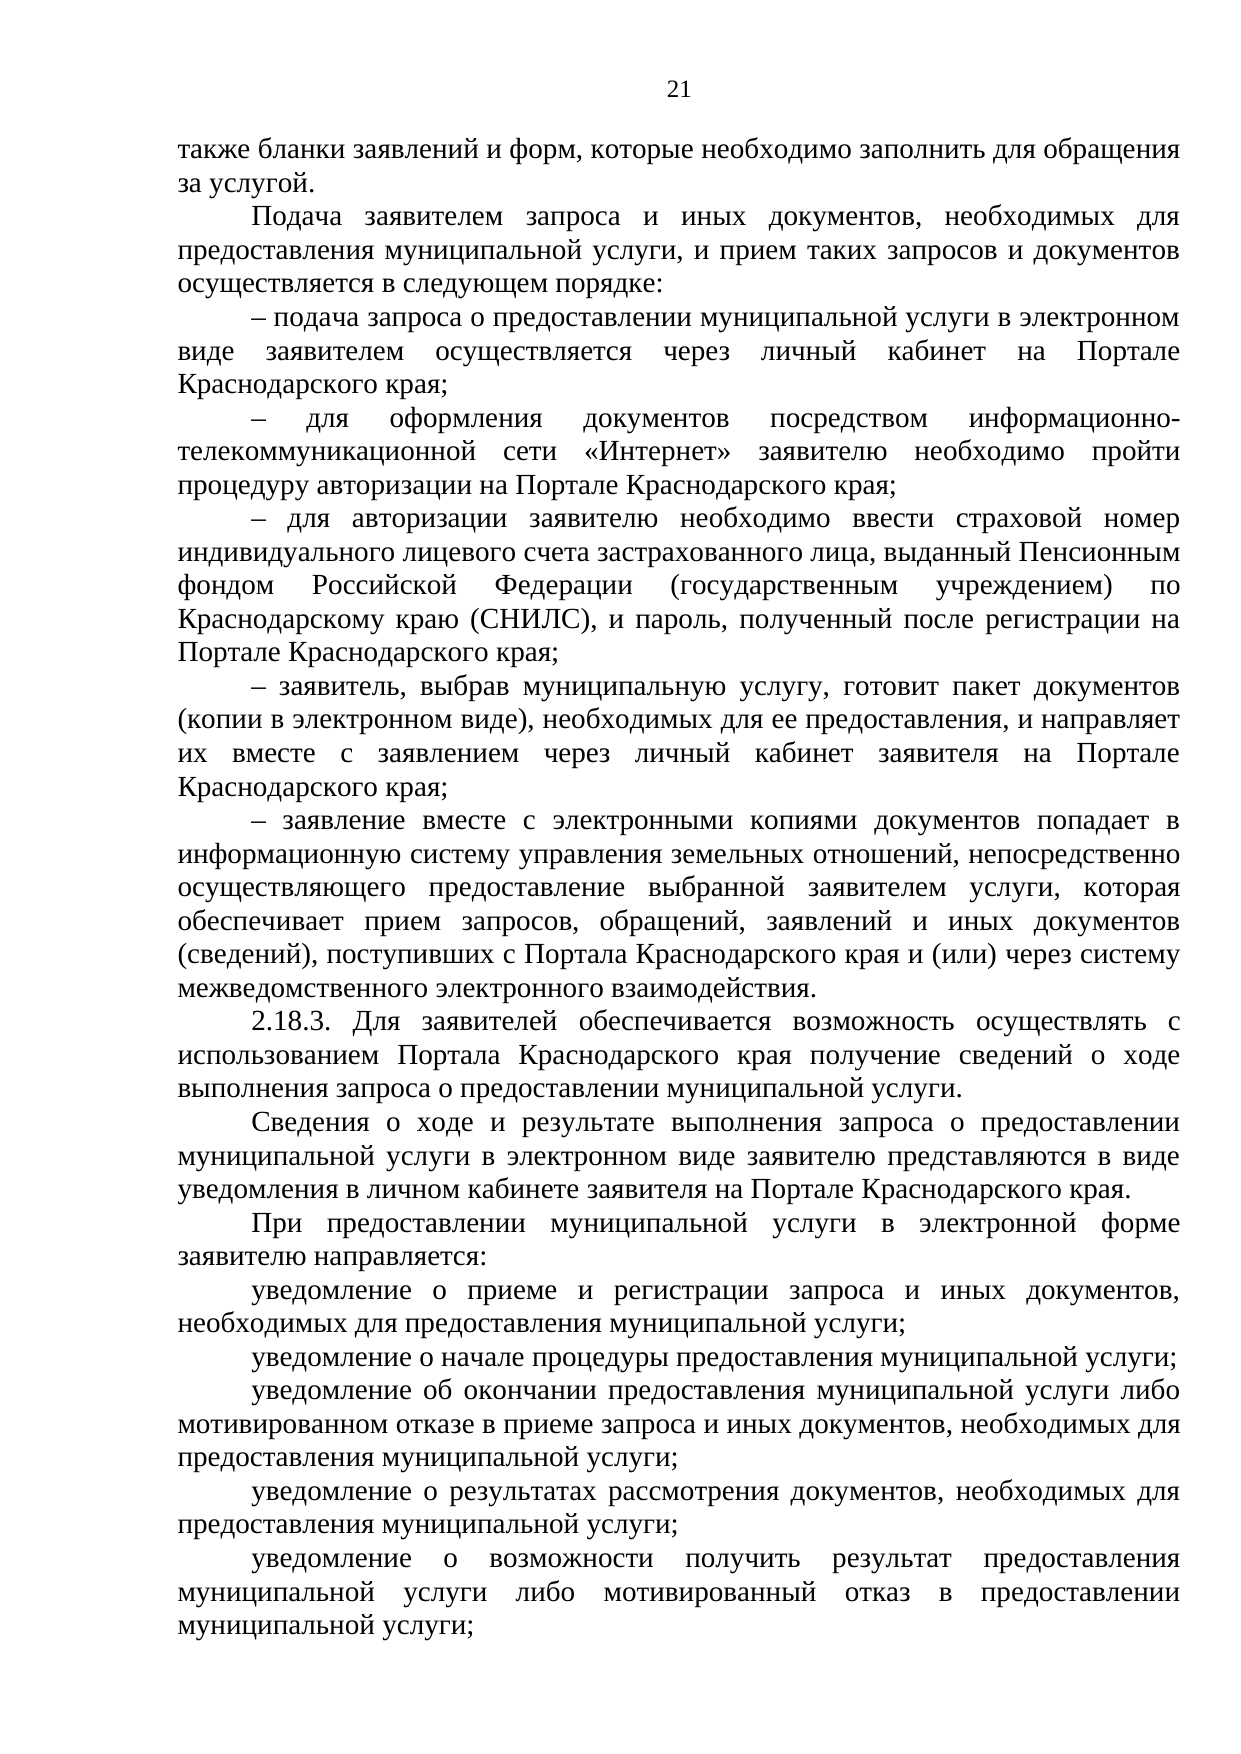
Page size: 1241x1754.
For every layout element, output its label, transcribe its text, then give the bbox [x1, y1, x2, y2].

text уведомление о результатах рассмотрения документов, необходимых для предоставления муниципальной услуги; [177, 1473, 1181, 1540]
text – для авторизации заявителю необходимо ввести страховой номер индивидуального лицевого счета застрахованного лица, выданный Пенсионным фондом Российской Федерации (государственным учреждением) по Краснодарскому краю (СНИЛС), и пароль, полученный после регистрации на Портале Краснодарского края; [177, 500, 1181, 668]
text – подача запроса о предоставлении муниципальной услуги в электронном виде заявителем осуществляется через личный кабинет на Портале Краснодарского края; [177, 299, 1181, 400]
text уведомление о приеме и регистрации запроса и иных документов, необходимых для предоставления муниципальной услуги; [177, 1272, 1181, 1339]
text Сведения о ходе и результате выполнения запроса о предоставлении муниципальной услуги в электронном виде заявителю представляются в виде уведомления в личном кабинете заявителя на Портале Краснодарского края. [177, 1104, 1181, 1205]
text – заявитель, выбрав муниципальную услугу, готовит пакет документов (копии в электронном виде), необходимых для ее предоставления, и направляет их вместе с заявлением через личный кабинет заявителя на Портале Краснодарского края; [177, 668, 1181, 802]
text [177, 131, 1181, 198]
text – заявление вместе с электронными копиями документов попадает в информационную систему управления земельных отношений, непосредственно осуществляющего предоставление выбранной заявителем услуги, которая обеспечивает прием запросов, обращений, заявлений и иных документов (сведений), поступивших с Портала Краснодарского края и (или) через систему межведомственного электронного взаимодействия. [177, 802, 1181, 1003]
text уведомление о начале процедуры предоставления муниципальной услуги; [177, 1339, 1181, 1372]
text уведомление об окончании предоставления муниципальной услуги либо мотивированном отказе в приеме запроса и иных документов, необходимых для предоставления муниципальной услуги; [177, 1372, 1181, 1473]
text – для оформления документов посредством информационно-телекоммуникационной сети «Интернет» заявителю необходимо пройти процедуру авторизации на Портале Краснодарского края; [177, 400, 1181, 500]
text При предоставлении муниципальной услуги в электронной форме заявителю направляется: [177, 1205, 1181, 1272]
text уведомление о возможности получить результат предоставления муниципальной услуги либо мотивированный отказ в предоставлении муниципальной услуги; [177, 1540, 1181, 1641]
text 2.18.3. Для заявителей обеспечивается возможность осуществлять с использованием Портала Краснодарского края получение сведений о ходе выполнения запроса о предоставлении муниципальной услуги. [177, 1003, 1181, 1104]
text Подача заявителем запроса и иных документов, необходимых для предоставления муниципальной услуги, и прием таких запросов и документов осуществляется в следующем порядке: [177, 198, 1181, 299]
